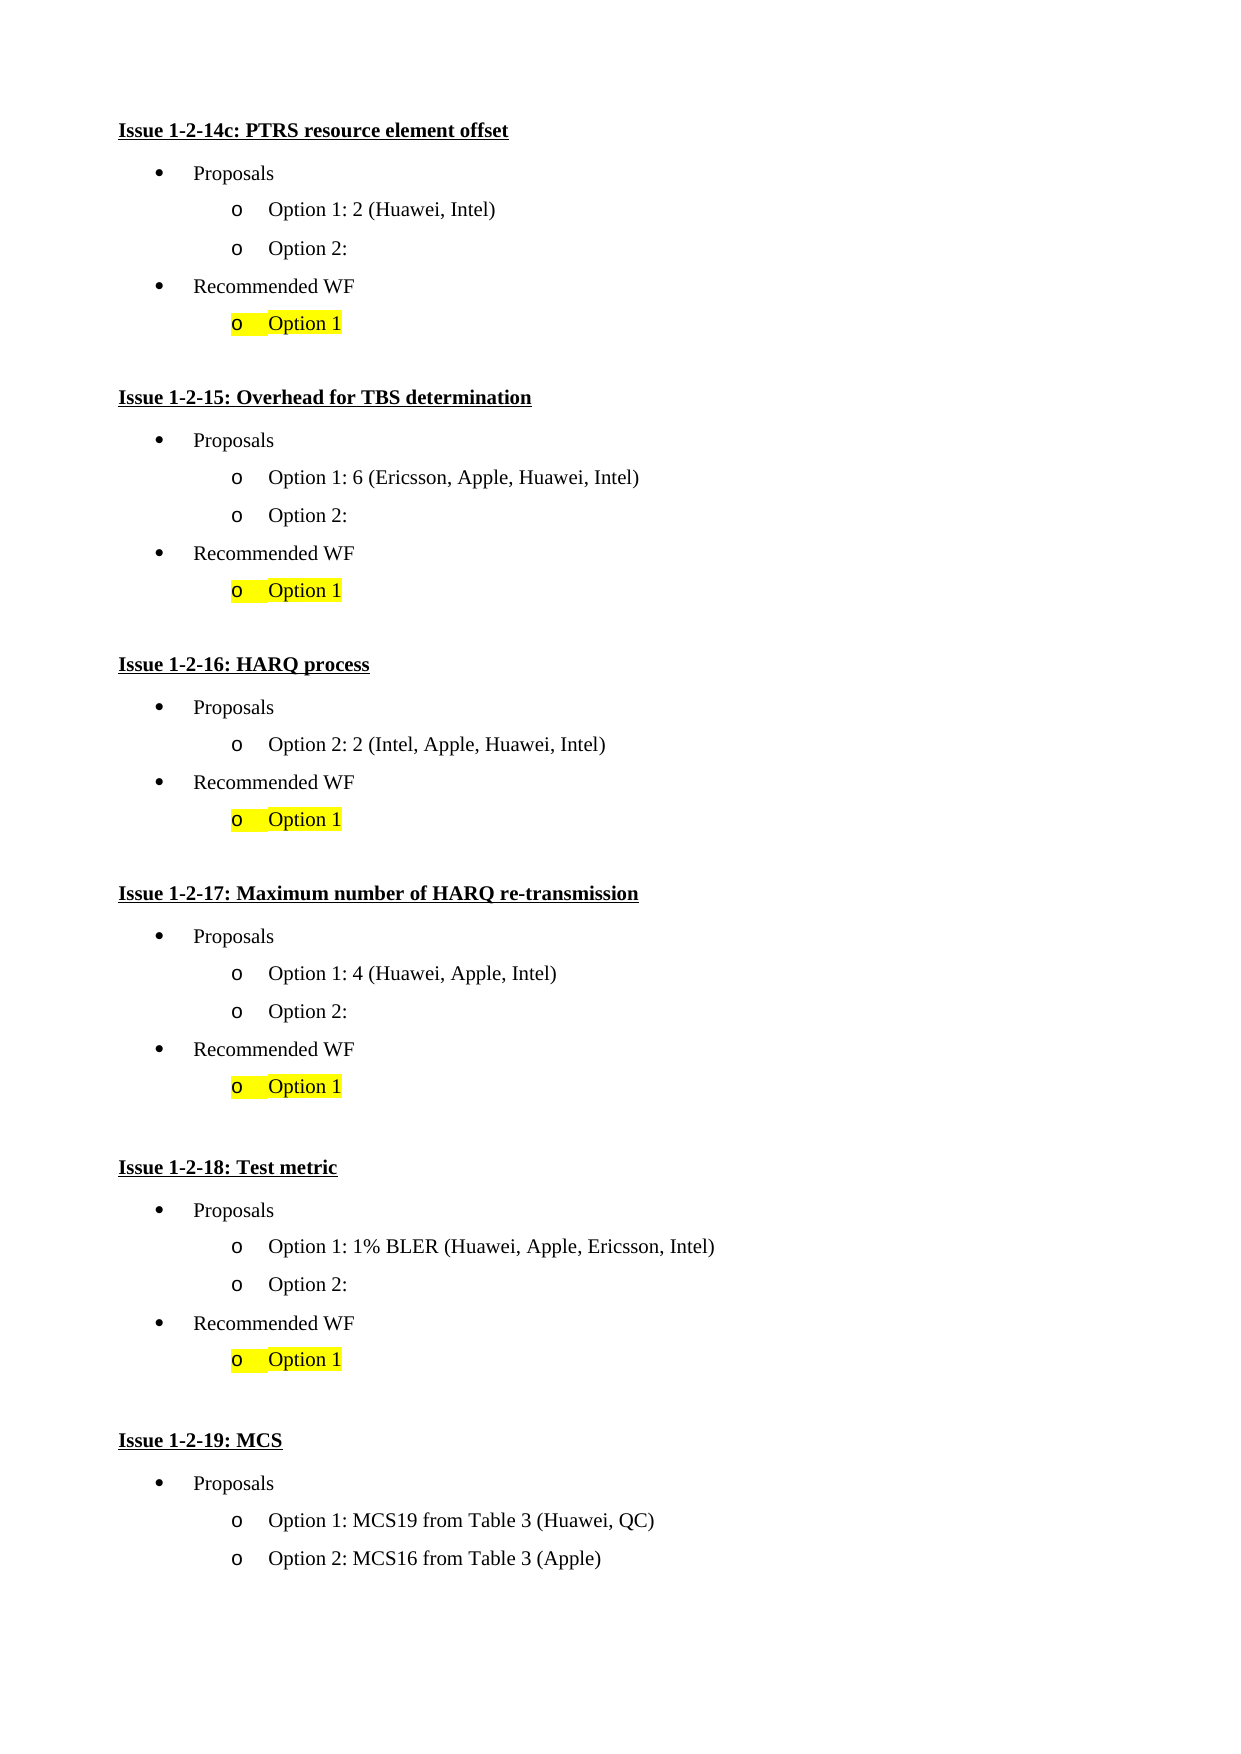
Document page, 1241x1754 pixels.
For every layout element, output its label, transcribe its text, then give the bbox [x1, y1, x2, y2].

list Proposals [156, 924, 1122, 948]
list Option 1 [268, 310, 1122, 336]
list Option 1 [268, 1347, 1122, 1373]
list Option 1 [268, 807, 1122, 832]
list Option 1 [268, 578, 1122, 603]
list Recommended WF [156, 541, 1122, 565]
text Issue 1-2-17: Maximum number of HARQ re-transmission [118, 881, 1122, 905]
list Recommended WF [156, 770, 1122, 794]
list Option 1: 1% BLER (Huawei, Apple, Ericsson, Intel) [231, 1234, 1122, 1260]
list Option 2: [231, 999, 1122, 1025]
list Recommended WF [156, 1311, 1122, 1335]
list Recommended WF [156, 274, 1122, 298]
text Issue 1-2-19: MCS [118, 1428, 1122, 1452]
list Option 1: MCS19 from Table 3 (Huawei, QC) [231, 1508, 1122, 1533]
list Option 2: [231, 236, 1122, 261]
list Option 1: 2 (Huawei, Intel) [231, 197, 1122, 223]
list Option 2: MCS16 from Table 3 (Apple) [231, 1546, 1122, 1572]
list Option 1: 6 (Ericsson, Apple, Huawei, Intel) [231, 464, 1122, 490]
list Option 2: [231, 503, 1122, 528]
text Issue 1-2-15: Overhead for TBS determination [118, 385, 1122, 409]
list Recommended WF [156, 1037, 1122, 1061]
list Proposals [156, 1471, 1122, 1495]
text Issue 1-2-18: Test metric [118, 1155, 1122, 1179]
list Proposals [156, 161, 1122, 185]
list Option 2: [231, 1272, 1122, 1298]
list Option 1: 4 (Huawei, Apple, Intel) [231, 961, 1122, 986]
list Proposals [156, 695, 1122, 719]
text Issue 1-2-14c: PTRS resource element offset [118, 118, 1122, 142]
text Issue 1-2-16: HARQ process [118, 652, 1122, 676]
list Proposals [156, 1198, 1122, 1222]
list Option 1 [268, 1074, 1122, 1099]
list Proposals [156, 428, 1122, 452]
list Option 2: 2 (Intel, Apple, Huawei, Intel) [231, 732, 1122, 757]
